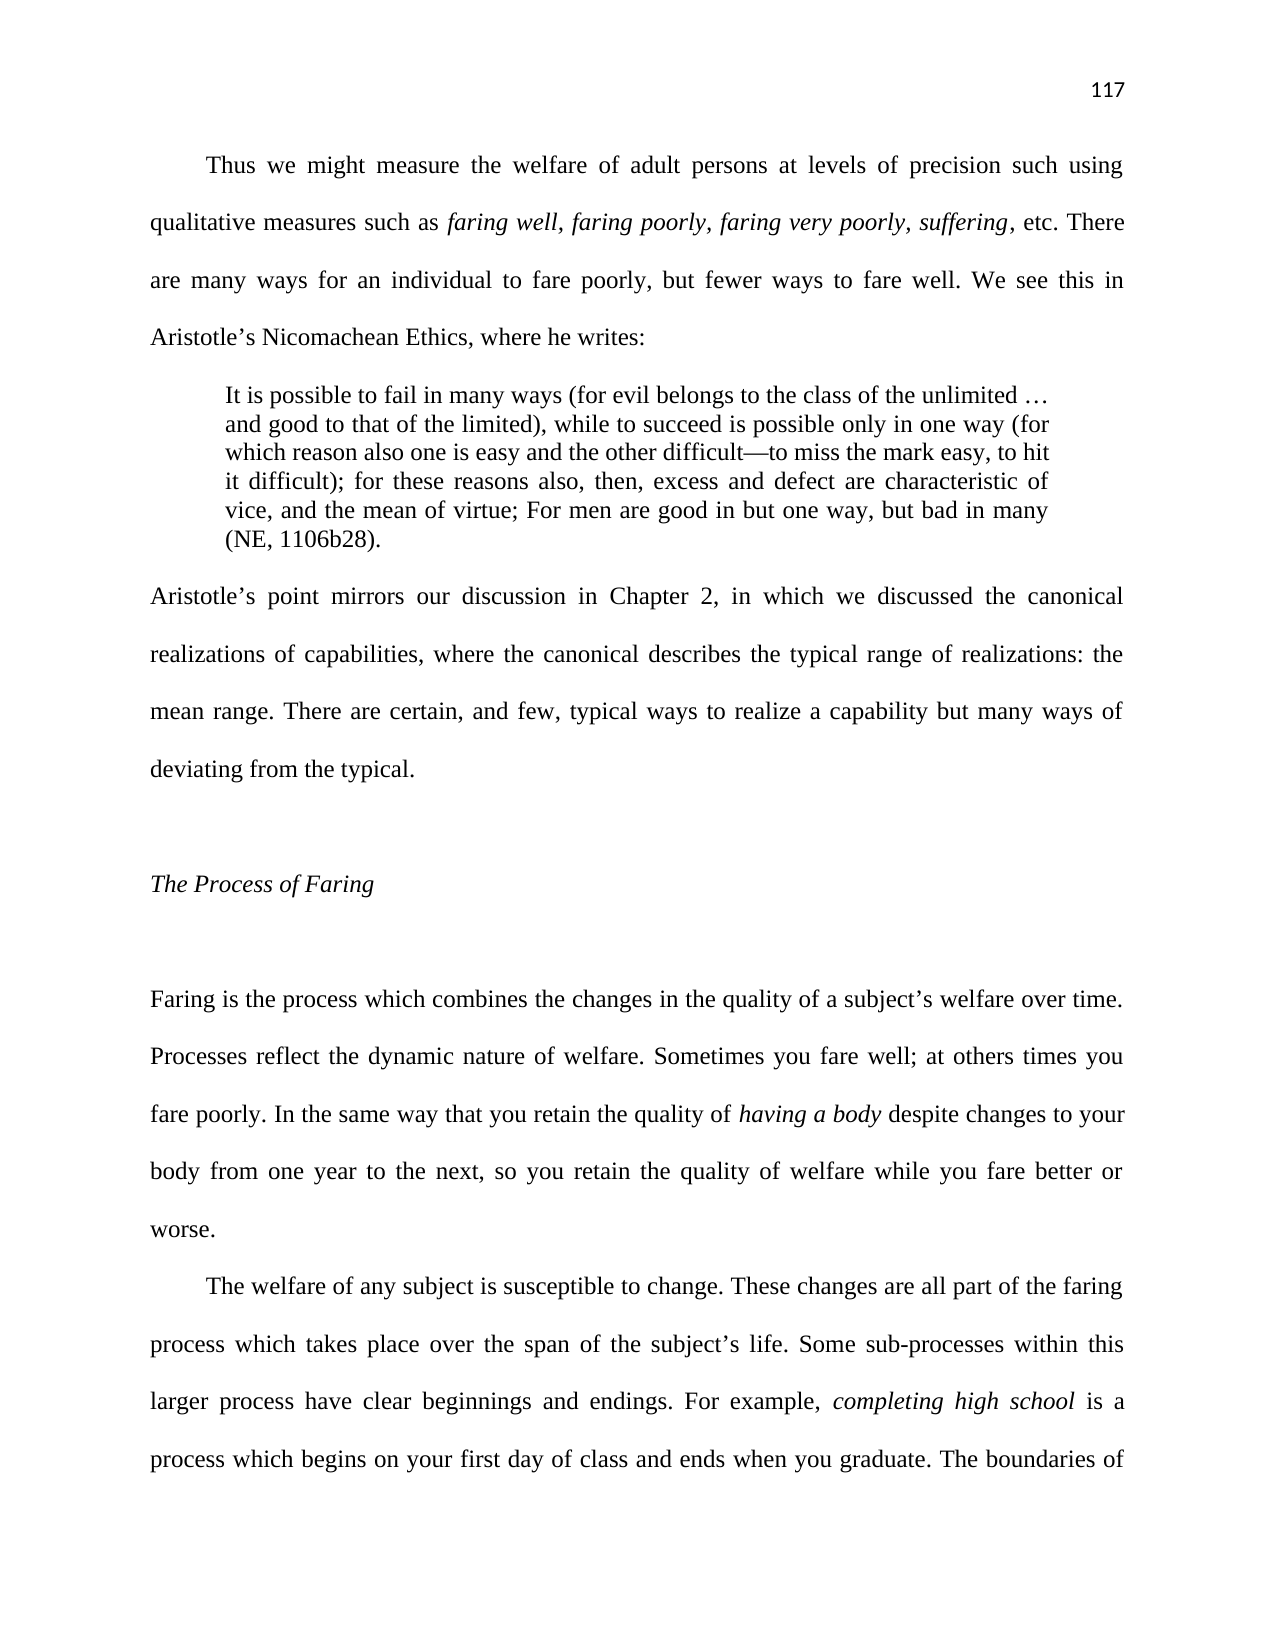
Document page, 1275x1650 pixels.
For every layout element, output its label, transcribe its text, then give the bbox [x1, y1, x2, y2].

text Thus we might measure the welfare of adult persons at levels of precision such using qualitative measures such as faring well, faring poorly, faring very poorly, suffering, etc. There are many ways for an individual to fare poorly, but fewer ways to fare well. We see this in Aristotle’s Nicomachean Ethics, where he writes: [150, 150, 1125, 351]
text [150, 1271, 1125, 1472]
text Aristotle’s point mirrors our discussion in Chapter 2, in which we discussed the canonical realizations of capabilities, where the canonical describes the typical range of realizations: the mean range. There are certain, and few, typical ways to realize a capability but many ways of deviating from the typical. [150, 581, 1125, 782]
text Faring is the process which combines the changes in the quality of a subject’s welfare over time. Processes reflect the dynamic nature of welfare. Sometimes you fare well; at others times you fare poorly. In the same way that you retain the quality of having a body despite changes to your body from one year to the next, so you retain the quality of welfare while you fare better or worse. [150, 984, 1125, 1242]
text The Process of Faring [150, 869, 1125, 897]
text It is possible to fail in many ways (for evil belongs to the class of the unlimited … and good to that of the limited), while to succeed is possible only in one way (for which reason also one is easy and the other difficult—to miss the mark easy, to hit it difficult); for these reasons also, then, excess and defect are characteristic of vice, and the mean of virtue; For men are good in but one way, but bad in many (NE, 1106b28). [225, 380, 1050, 552]
